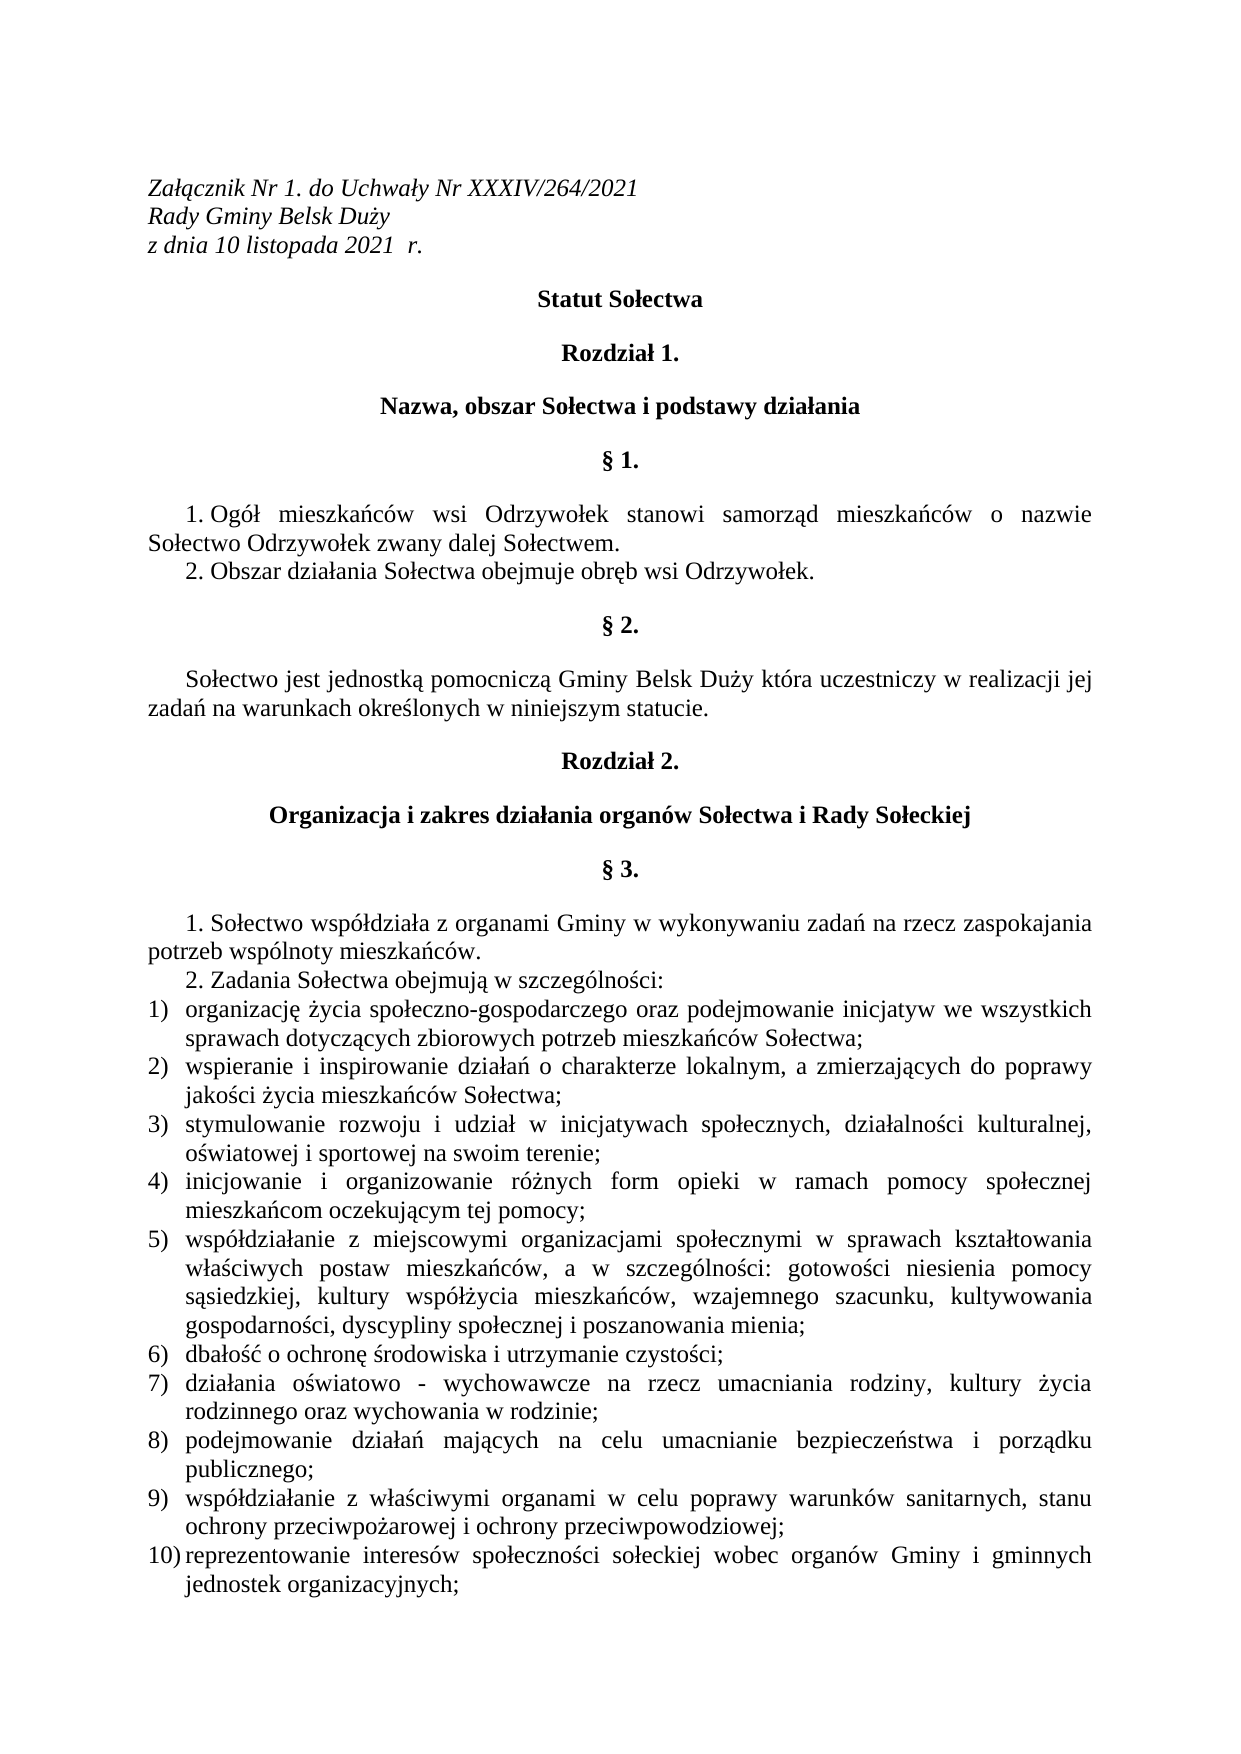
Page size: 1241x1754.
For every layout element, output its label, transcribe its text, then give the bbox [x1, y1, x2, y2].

text Rozdział 1. [148, 338, 1093, 366]
text 1. Ogół mieszkańców wsi Odrzywołek stanowi samorząd mieszkańców o nazwie Sołectwo Odrzywołek zwany dalej Sołectwem. [148, 499, 1093, 556]
text 10) reprezentowanie interesów społeczności sołeckiej wobec organów Gminy i gminnych jednostek organizacyjnych; [148, 1540, 1093, 1598]
text 2. Obszar działania Sołectwa obejmuje obręb wsi Odrzywołek. [148, 556, 1093, 585]
text 7) działania oświatowo - wychowawcze na rzecz umacniania rodziny, kultury życia rodzinnego oraz wychowania w rodzinie; [148, 1368, 1093, 1425]
text Sołectwo jest jednostką pomocniczą Gminy Belsk Duży która uczestniczy w realizacji jej zadań na warunkach określonych w niniejszym statucie. [148, 664, 1093, 721]
text § 3. [148, 854, 1093, 883]
text 3) stymulowanie rozwoju i udział w inicjatywach społecznych, działalności kulturalnej, oświatowej i sportowej na swoim terenie; [148, 1109, 1093, 1166]
text Organizacja i zakres działania organów Sołectwa i Rady Sołeckiej [148, 800, 1093, 829]
text 2) wspieranie i inspirowanie działań o charakterze lokalnym, a zmierzających do poprawy jakości życia mieszkańców Sołectwa; [148, 1051, 1093, 1109]
text 9) współdziałanie z właściwymi organami w celu poprawy warunków sanitarnych, stanu ochrony przeciwpożarowej i ochrony przeciwpowodziowej; [148, 1483, 1093, 1540]
text Rady Gminy Belsk Duży [148, 201, 1093, 230]
text 1) organizację życia społeczno-gospodarczego oraz podejmowanie inicjatyw we wszystkich sprawach dotyczących zbiorowych potrzeb mieszkańców Sołectwa; [148, 994, 1093, 1051]
text 2. Zadania Sołectwa obejmują w szczególności: [148, 965, 1093, 994]
text z dnia 10 listopada 2021 r. [148, 230, 1093, 259]
text 4) inicjowanie i organizowanie różnych form opieki w ramach pomocy społecznej mieszkańcom oczekującym tej pomocy; [148, 1166, 1093, 1224]
text Rozdział 2. [148, 746, 1093, 775]
text Załącznik Nr 1. do Uchwały Nr XXXIV/264/2021 [148, 173, 1093, 201]
text § 1. [148, 445, 1093, 474]
text 8) podejmowanie działań mających na celu umacnianie bezpieczeństwa i porządku publicznego; [148, 1425, 1093, 1483]
text 6) dbałość o ochronę środowiska i utrzymanie czystości; [148, 1339, 1093, 1368]
text Statut Sołectwa [148, 284, 1093, 313]
text Nazwa, obszar Sołectwa i podstawy działania [148, 391, 1093, 420]
text 5) współdziałanie z miejscowymi organizacjami społecznymi w sprawach kształtowania właściwych postaw mieszkańców, a w szczególności: gotowości niesienia pomocy sąsiedzkiej, kultury współżycia mieszkańców, wzajemnego szacunku, kultywowania gospodarności, dyscypliny społecznej i poszanowania mienia; [148, 1224, 1093, 1339]
text § 2. [148, 610, 1093, 639]
text 1. Sołectwo współdziała z organami Gminy w wykonywaniu zadań na rzecz zaspokajania potrzeb wspólnoty mieszkańców. [148, 908, 1093, 965]
